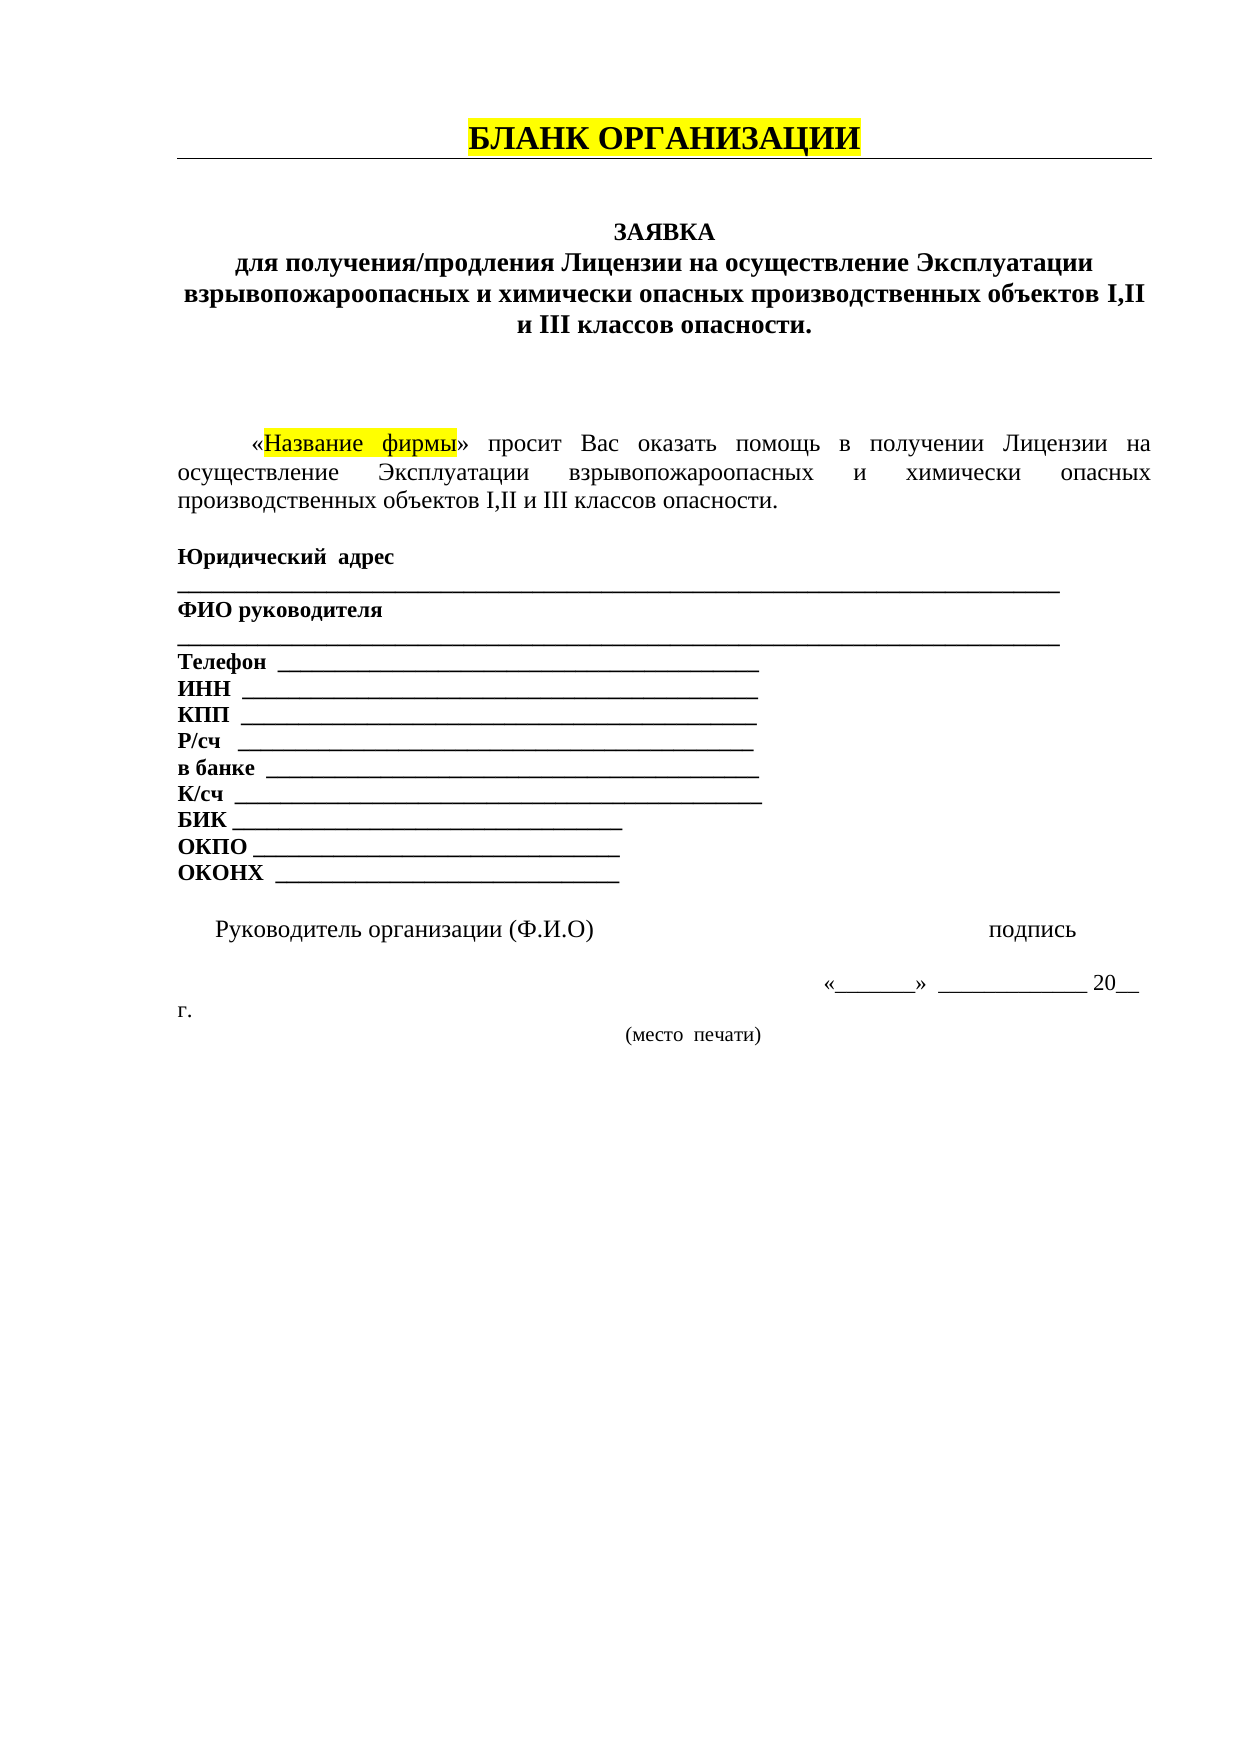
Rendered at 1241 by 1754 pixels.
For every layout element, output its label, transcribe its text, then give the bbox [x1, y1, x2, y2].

text ЗАЯВКА [177, 217, 1152, 246]
text Юридический адрес _____________________________________________________________________________ [177, 543, 1152, 596]
text «_______» _____________ 20__ г. [177, 969, 1152, 1022]
text КПП _____________________________________________ [177, 701, 1152, 727]
text ИНН _____________________________________________ [177, 675, 1152, 701]
text Телефон __________________________________________ [177, 648, 1152, 675]
text Руководитель организации (Ф.И.О) подпись [215, 914, 1152, 943]
text для получения/продления Лицензии на осуществление Эксплуатации взрывопожароопасных и химически опасных производственных объектов I,II и III классов опасности. [177, 246, 1152, 339]
text Р/сч _____________________________________________ [177, 727, 1152, 754]
text БЛАНК ОРГАНИЗАЦИИ [177, 118, 1152, 158]
text (место печати) [177, 1022, 1152, 1046]
text ОКПО ________________________________ [177, 833, 1152, 859]
text ФИО руководителя _____________________________________________________________________________ [177, 596, 1152, 648]
text «Название фирмы» просит Вас оказать помощь в получении Лицензии на осуществление Эксплуатации взрывопожароопасных и химически опасных производственных объектов I,II и III классов опасности. [177, 428, 1152, 514]
text БИК __________________________________ [177, 806, 1152, 833]
text в банке ___________________________________________ [177, 754, 1152, 780]
text К/сч ______________________________________________ [177, 780, 1152, 806]
text ОКОНХ ______________________________ [177, 859, 1152, 886]
